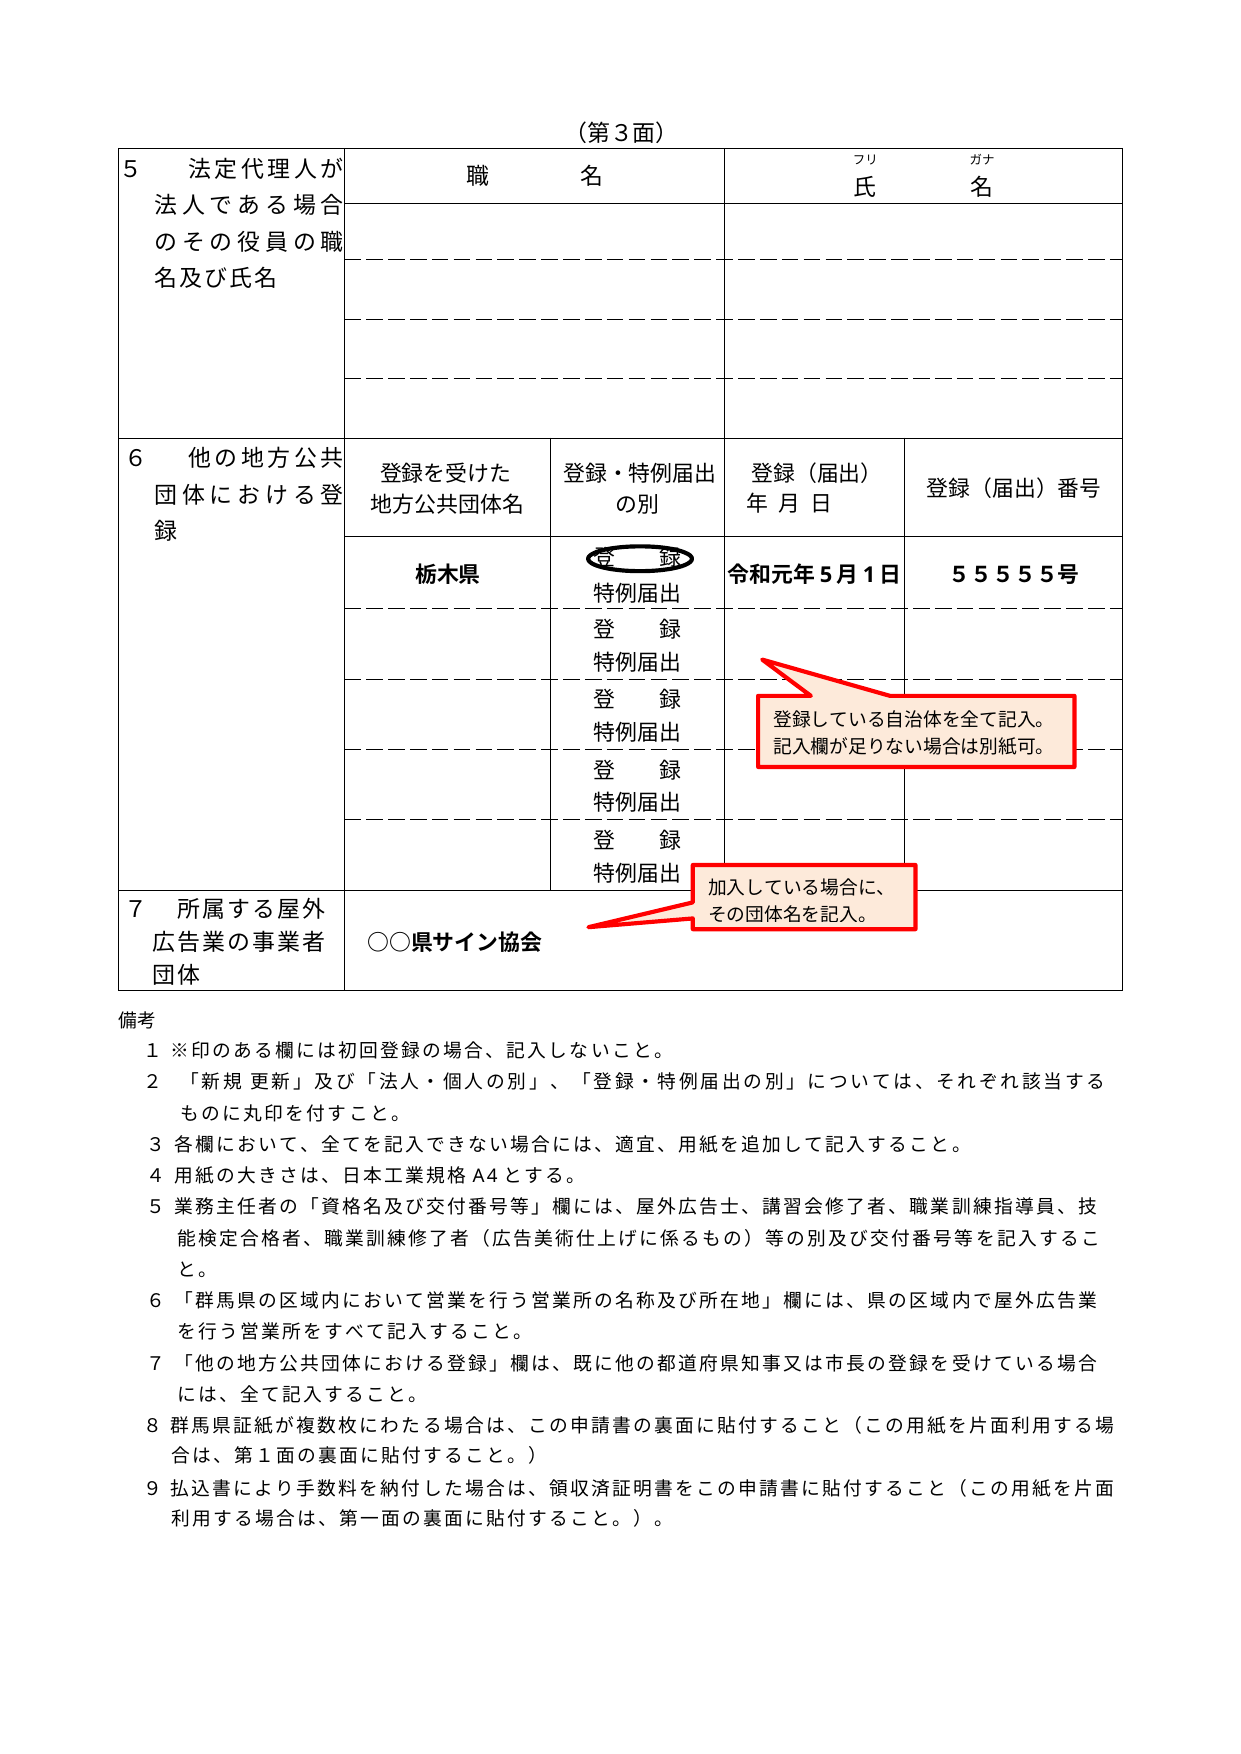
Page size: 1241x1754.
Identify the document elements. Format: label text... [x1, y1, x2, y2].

table_cell [725, 204, 1122, 259]
table_header ５ [119, 149, 152, 437]
table_cell [905, 608, 1122, 678]
table_cell 所属する屋外広告業の事業者団体 [152, 891, 344, 990]
text ３ 各欄において、全てを記入できない場合には、適宜、用紙を追加して記入すること。 [147, 1126, 1110, 1157]
table_cell [345, 378, 724, 437]
table_cell [905, 749, 1122, 819]
table_cell [725, 679, 802, 749]
table_cell [345, 259, 724, 318]
table_cell ５５５５５号 [905, 537, 1122, 608]
text 備考 [118, 1005, 1136, 1032]
text ２ 「新規 更新」及び「法人・個人の別」、「登録・特例届出の別」については、それぞれ該当するものに丸印を付すこと。 [143, 1064, 1123, 1126]
table_cell 他の地方公共団体における登録 [152, 439, 344, 890]
table_cell [345, 679, 550, 749]
table_cell [725, 608, 904, 678]
table_cell 登 録 特例届出 [551, 819, 724, 890]
table_cell 登録・特例届出の別 [551, 439, 724, 536]
table_cell 登 録 特例届出 [551, 679, 724, 749]
table_cell [725, 319, 1122, 378]
table_cell 登 録 特例届出 [551, 749, 724, 819]
text ８ 群馬県証紙が複数枚にわたる場合は、この申請書の裏面に貼付すること（この用紙を片面利用する場合は、第１面の裏面に貼付すること。） [143, 1411, 1123, 1468]
table_cell [905, 819, 1122, 890]
table_cell ６ [119, 439, 152, 890]
table_cell ７ [119, 891, 152, 990]
table_cell 登録を受けた 地方公共団体名 [345, 439, 550, 536]
text １ ※印のある欄には初回登録の場合、記入しないこと。 [143, 1032, 1136, 1064]
text （第３面） [106, 114, 1136, 148]
table_cell [345, 608, 550, 678]
table_cell 令和元年5月1日 [725, 537, 904, 608]
table_cell [725, 749, 904, 819]
table_cell [345, 319, 724, 378]
table_cell 登 録 特例届出 [551, 537, 724, 608]
table_cell [842, 679, 904, 693]
table_cell [345, 204, 724, 259]
table_cell 登録（届出）番号 [905, 439, 1122, 536]
table_cell [725, 819, 904, 862]
table_cell [725, 378, 1122, 437]
table_cell [725, 259, 1122, 318]
text ７ 「他の地方公共団体における登録」欄は、既に他の都道府県知事又は市長の登録を受けている場合には、全て記入すること。 [147, 1345, 1110, 1407]
table_cell 登 録 特例届出 [551, 608, 724, 678]
text ９ 払込書により手数料を納付した場合は、領収済証明書をこの申請書に貼付すること（この用紙を片面利用する場合は、第一面の裏面に貼付すること。）。 [143, 1474, 1123, 1531]
table_cell [345, 819, 550, 890]
table_header 法定代理人が法人である場合のその役員の職名及び氏名 [152, 149, 344, 437]
table_header 職 名 [345, 149, 724, 203]
text ５ 業務主任者の「資格名及び交付番号等」欄には、屋外広告士、講習会修了者、職業訓練指導員、技能検定合格者、職業訓練修了者（広告美術仕上げに係るもの）等の別及び交付番号等を記入すること。 [147, 1189, 1110, 1282]
table_cell 登録（届出） 年 月 日 [725, 439, 904, 536]
table_cell [905, 679, 1122, 749]
table_cell 栃木県 [345, 537, 550, 608]
table_header [725, 149, 1122, 203]
table_cell ○○県サイン協会 [345, 891, 1122, 990]
text ６ 「群馬県の区域内において営業を行う営業所の名称及び所在地」欄には、県の区域内で屋外広告業を行う営業所をすべて記入すること。 [147, 1282, 1110, 1345]
text ４ 用紙の大きさは、日本工業規格A4とする。 [147, 1157, 1110, 1189]
table_cell [345, 749, 550, 819]
